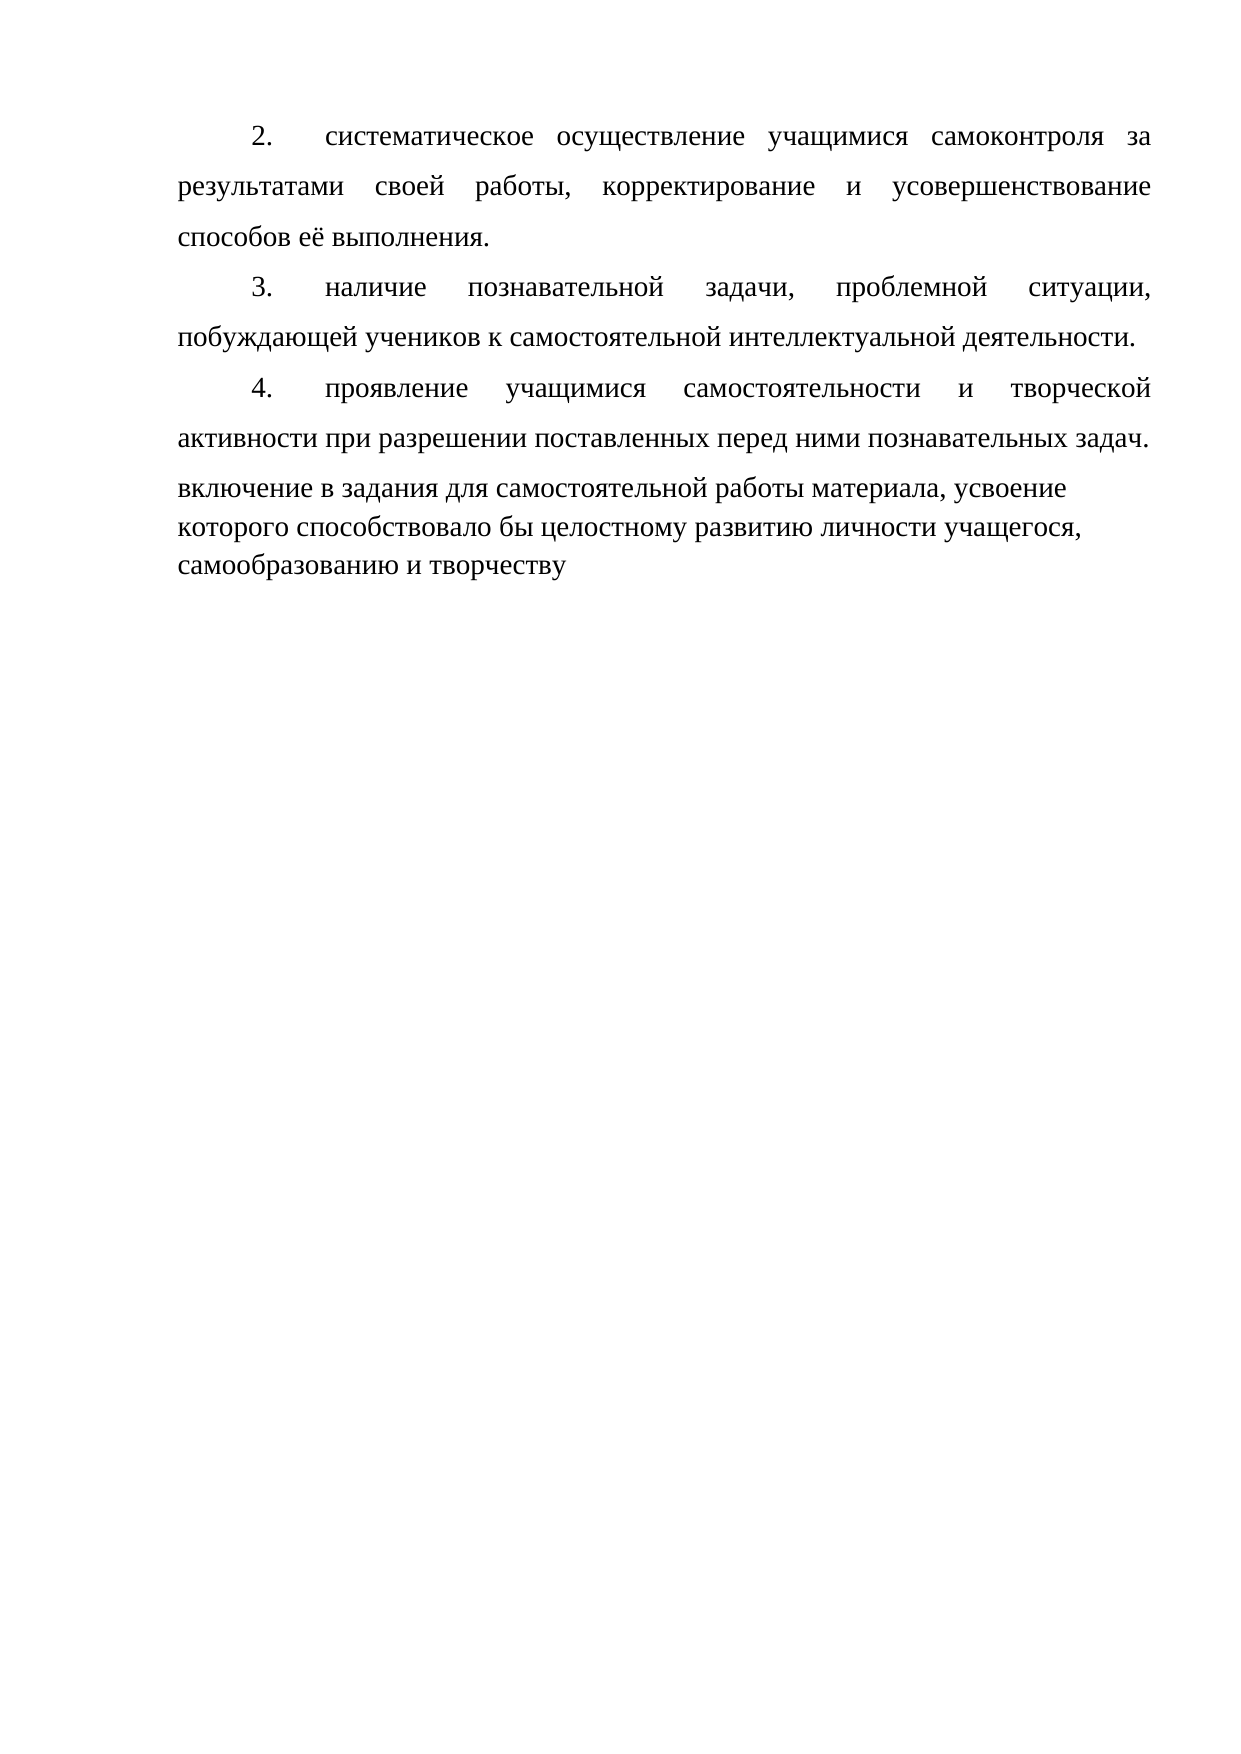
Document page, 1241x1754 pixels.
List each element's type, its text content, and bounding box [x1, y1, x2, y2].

list наличие познавательной задачи, проблемной ситуации, побуждающей учеников к самостоятельной интеллектуальной деятельности. [177, 269, 1152, 353]
list проявление учащимися самостоятельности и творческой активности при разрешении поставленных перед ними познавательных задач. [177, 370, 1152, 453]
list систематическое осуществление учащимися самоконтроля за результатами своей работы, корректирование и усовершенствование способов её выполнения. [177, 118, 1152, 252]
text включение в задания для самостоятельной работы материала, усвоение которого способствовало бы целостному развитию личности учащегося, самообразованию и творчеству [177, 470, 1152, 581]
